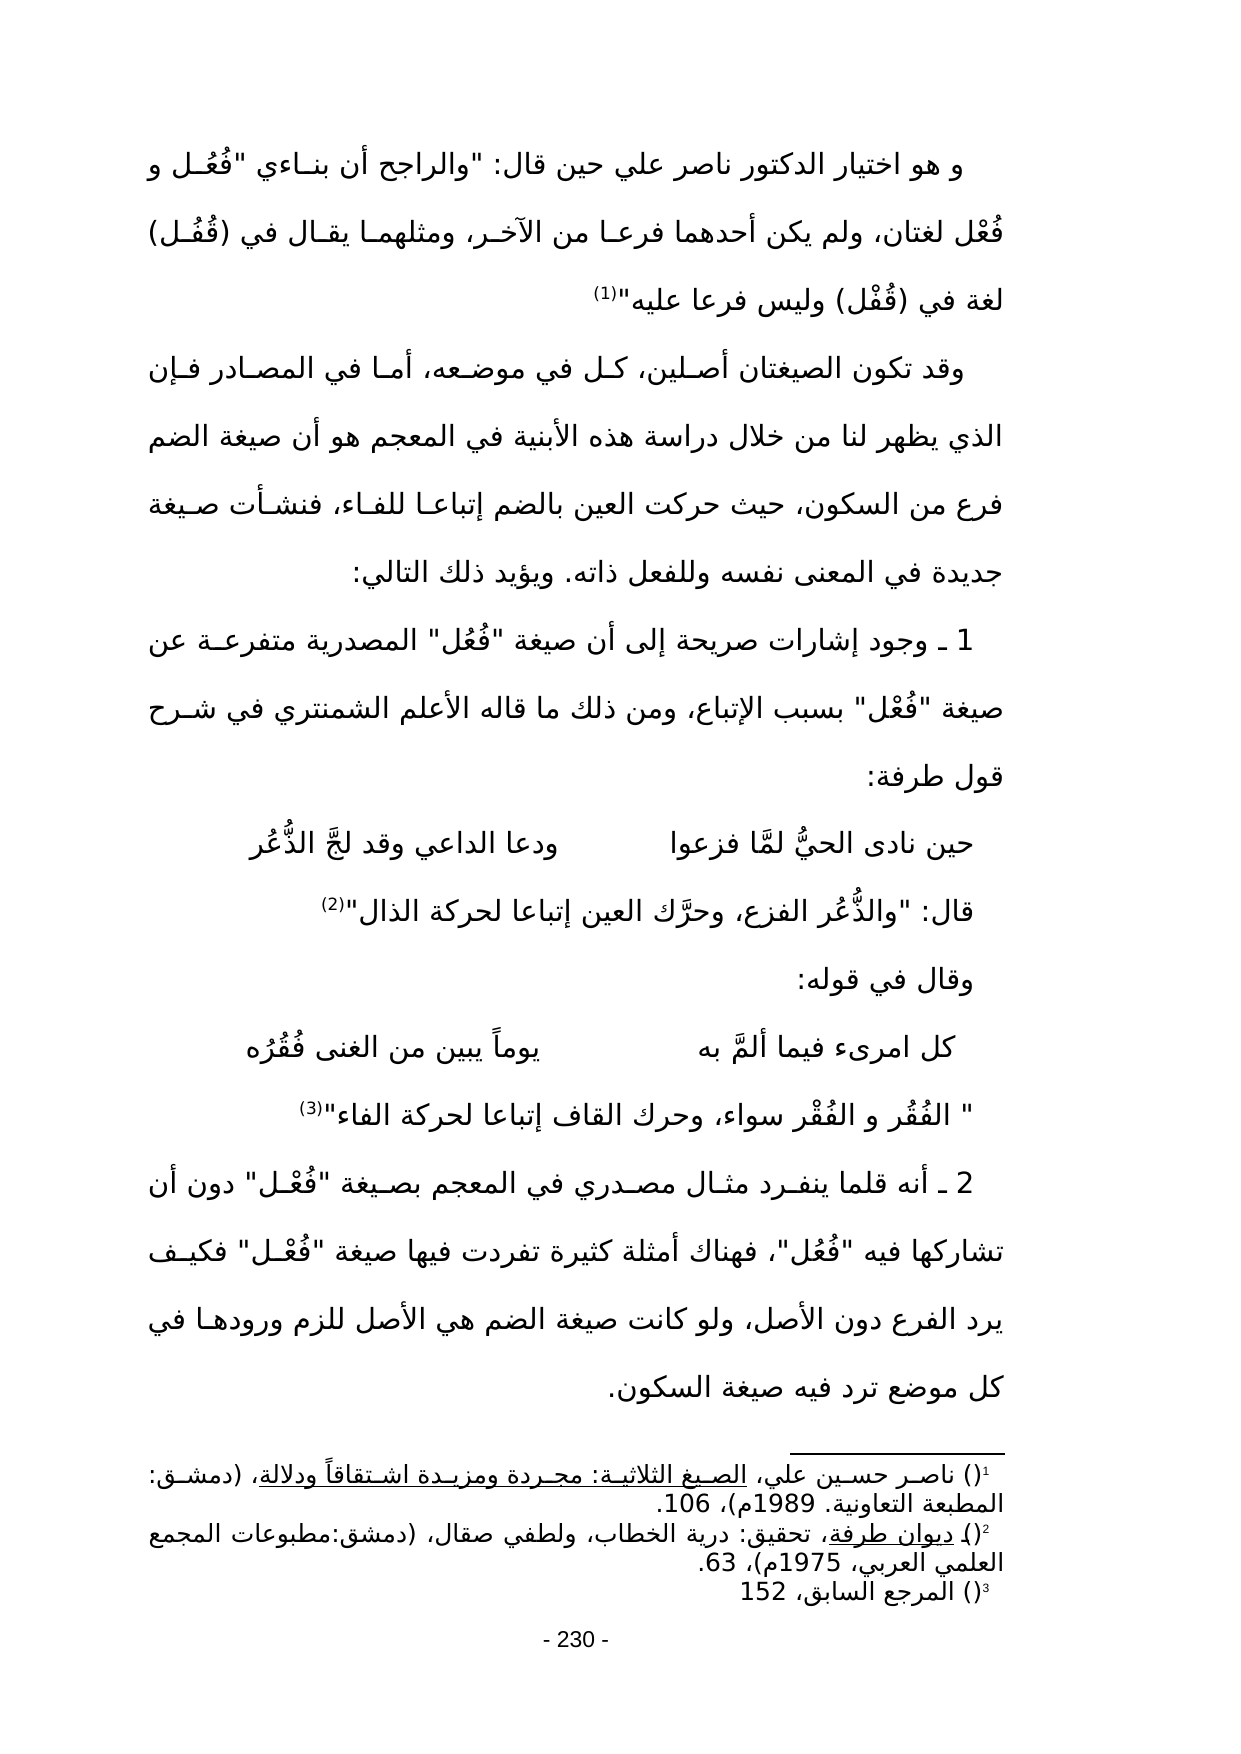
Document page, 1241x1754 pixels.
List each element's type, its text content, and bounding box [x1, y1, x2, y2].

text 1 ـ وجود إشارات صريحة إلى أن صيغة "فُعُل" المصدرية متفرعة عن صيغة "فُعْل" بسبب الإتباع، ومن ذلك ما قاله الأعلم الشمنتري في شرح قول طرفة: [148, 623, 1004, 793]
text 2 ـ أنه قلما ينفرد مثال مصدري في المعجم بصيغة "فُعْل" دون أن تشاركها فيه "فُعُل"، فهناك أمثلة كثيرة تفردت فيها صيغة "فُعْل" فكيف يرد الفرع دون الأصل، ولو كانت صيغة الضم هي الأصل للزم ورودها في كل موضع ترد فيه صيغة السكون. [148, 1166, 1004, 1404]
text قال: "والذُّعُر الفزع، وحرَّك العين إتباعا لحركة الذال"() [148, 895, 1004, 929]
text و هو اختيار الدكتور ناصر علي حين قال: "والراجح أن بناءي "فُعُل و فُعْل لغتان، ولم يكن أحدهما فرعا من الآخر، ومثلهما يقال في (قُفُل) لغة في (قُفْل) وليس فرعا عليه"() [148, 148, 1004, 317]
text كل امرىء فيما ألمَّ به يوماً يبين من الغنى فُقُرُه [148, 1031, 1004, 1064]
text حين نادى الحيُّ لمَّا فزعوا ودعا الداعي وقد لجَّ الذُّعُر [148, 827, 1004, 861]
text " الفُقُر و الفُقْر سواء، وحرك القاف إتباعا لحركة الفاء"() [148, 1098, 1004, 1132]
text وقد تكون الصيغتان أصلين، كل في موضعه، أما في المصادر فإن الذي يظهر لنا من خلال دراسة هذه الأبنية في المعجم هو أن صيغة الضم فرع من السكون، حيث حركت العين بالضم إتباعا للفاء، فنشأت صيغة جديدة في المعنى نفسه وللفعل ذاته. ويؤيد ذلك التالي: [148, 351, 1004, 589]
text وقال في قوله: [148, 963, 1004, 997]
